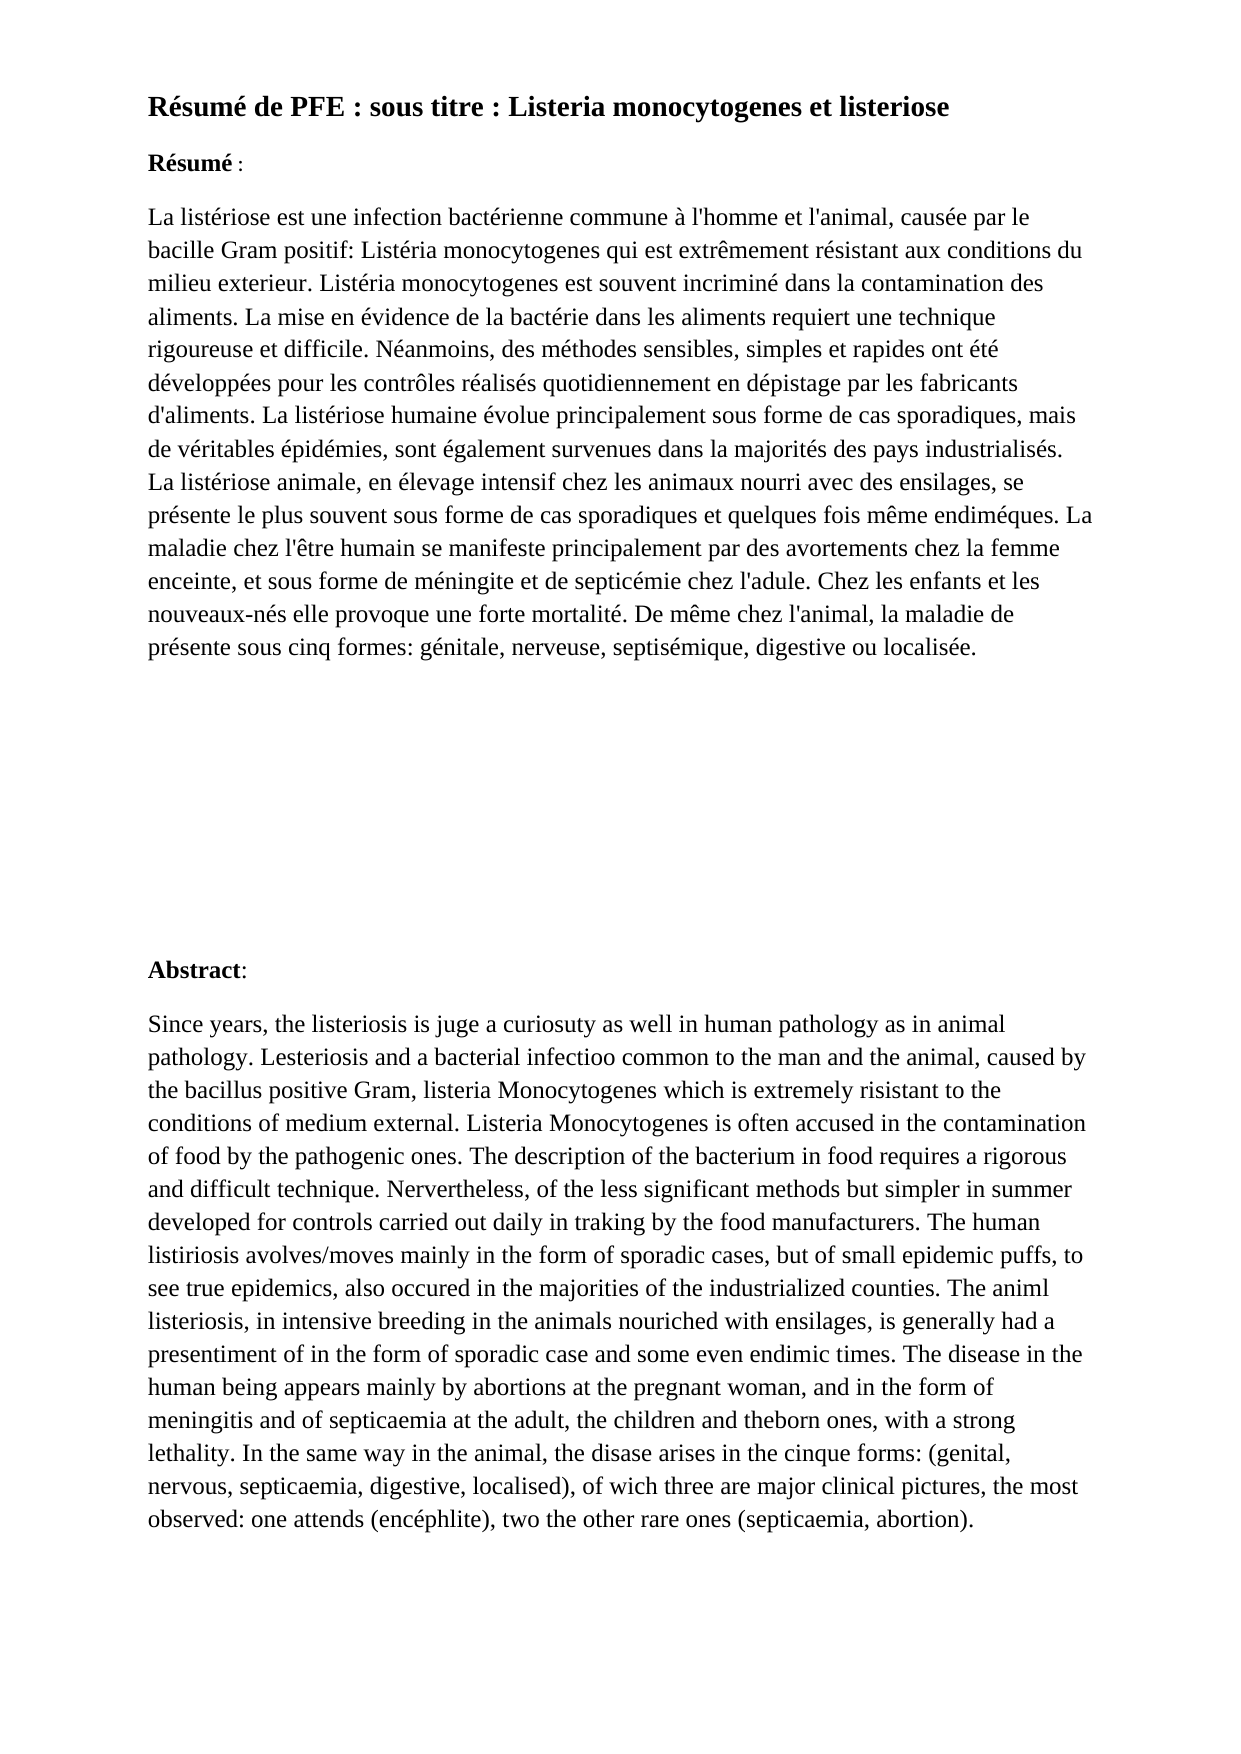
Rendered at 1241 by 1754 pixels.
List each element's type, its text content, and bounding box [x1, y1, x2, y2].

text Résumé de PFE : sous titre : Listeria monocytogenes et listeriose [148, 89, 1093, 122]
text Abstract: [148, 955, 1093, 984]
text Since years, the listeriosis is juge a curiosuty as well in human pathology as in animal pathology. Lesteriosis and a bacterial infectioo common to the man and the animal, caused by the bacillus positive Gram, listeria Monocytogenes which is extremely risistant to the conditions of medium external. Listeria Monocytogenes is often accused in the contamination of food by the pathogenic ones. The description of the bacterium in food requires a rigorous and difficult technique. Nervertheless, of the less significant methods but simpler in summer developed for controls carried out daily in traking by the food manufacturers. The human listiriosis avolves/moves mainly in the form of sporadic cases, but of small epidemic puffs, to see true epidemics, also occured in the majorities of the industrialized counties. The animl listeriosis, in intensive breeding in the animals nouriched with ensilages, is generally had a presentiment of in the form of sporadic case and some even endimic times. The disease in the human being appears mainly by abortions at the pregnant woman, and in the form of meningitis and of septicaemia at the adult, the children and theborn ones, with a strong lethality. In the same way in the animal, the disase arises in the cinque forms: (genital, nervous, septicaemia, digestive, localised), of wich three are major clinical pictures, the most observed: one attends (encéphlite), two the other rare ones (septicaemia, abortion). [148, 1009, 1093, 1533]
text La listériose est une infection bactérienne commune à l'homme et l'animal, causée par le bacille Gram positif: Listéria monocytogenes qui est extrêmement résistant aux conditions du milieu exterieur. Listéria monocytogenes est souvent incriminé dans la contamination des aliments. La mise en évidence de la bactérie dans les aliments requiert une technique rigoureuse et difficile. Néanmoins, des méthodes sensibles, simples et rapides ont été développées pour les contrôles réalisés quotidiennement en dépistage par les fabricants d'aliments. La listériose humaine évolue principalement sous forme de cas sporadiques, mais de véritables épidémies, sont également survenues dans la majorités des pays industrialisés. La listériose animale, en élevage intensif chez les animaux nourri avec des ensilages, se présente le plus souvent sous forme de cas sporadiques et quelques fois même endiméques. La maladie chez l'être humain se manifeste principalement par des avortements chez la femme enceinte, et sous forme de méningite et de septicémie chez l'adule. Chez les enfants et les nouveaux-nés elle provoque une forte mortalité. De même chez l'animal, la maladie de présente sous cinq formes: génitale, nerveuse, septisémique, digestive ou localisée. [148, 202, 1093, 661]
text Résumé : [148, 148, 1093, 177]
